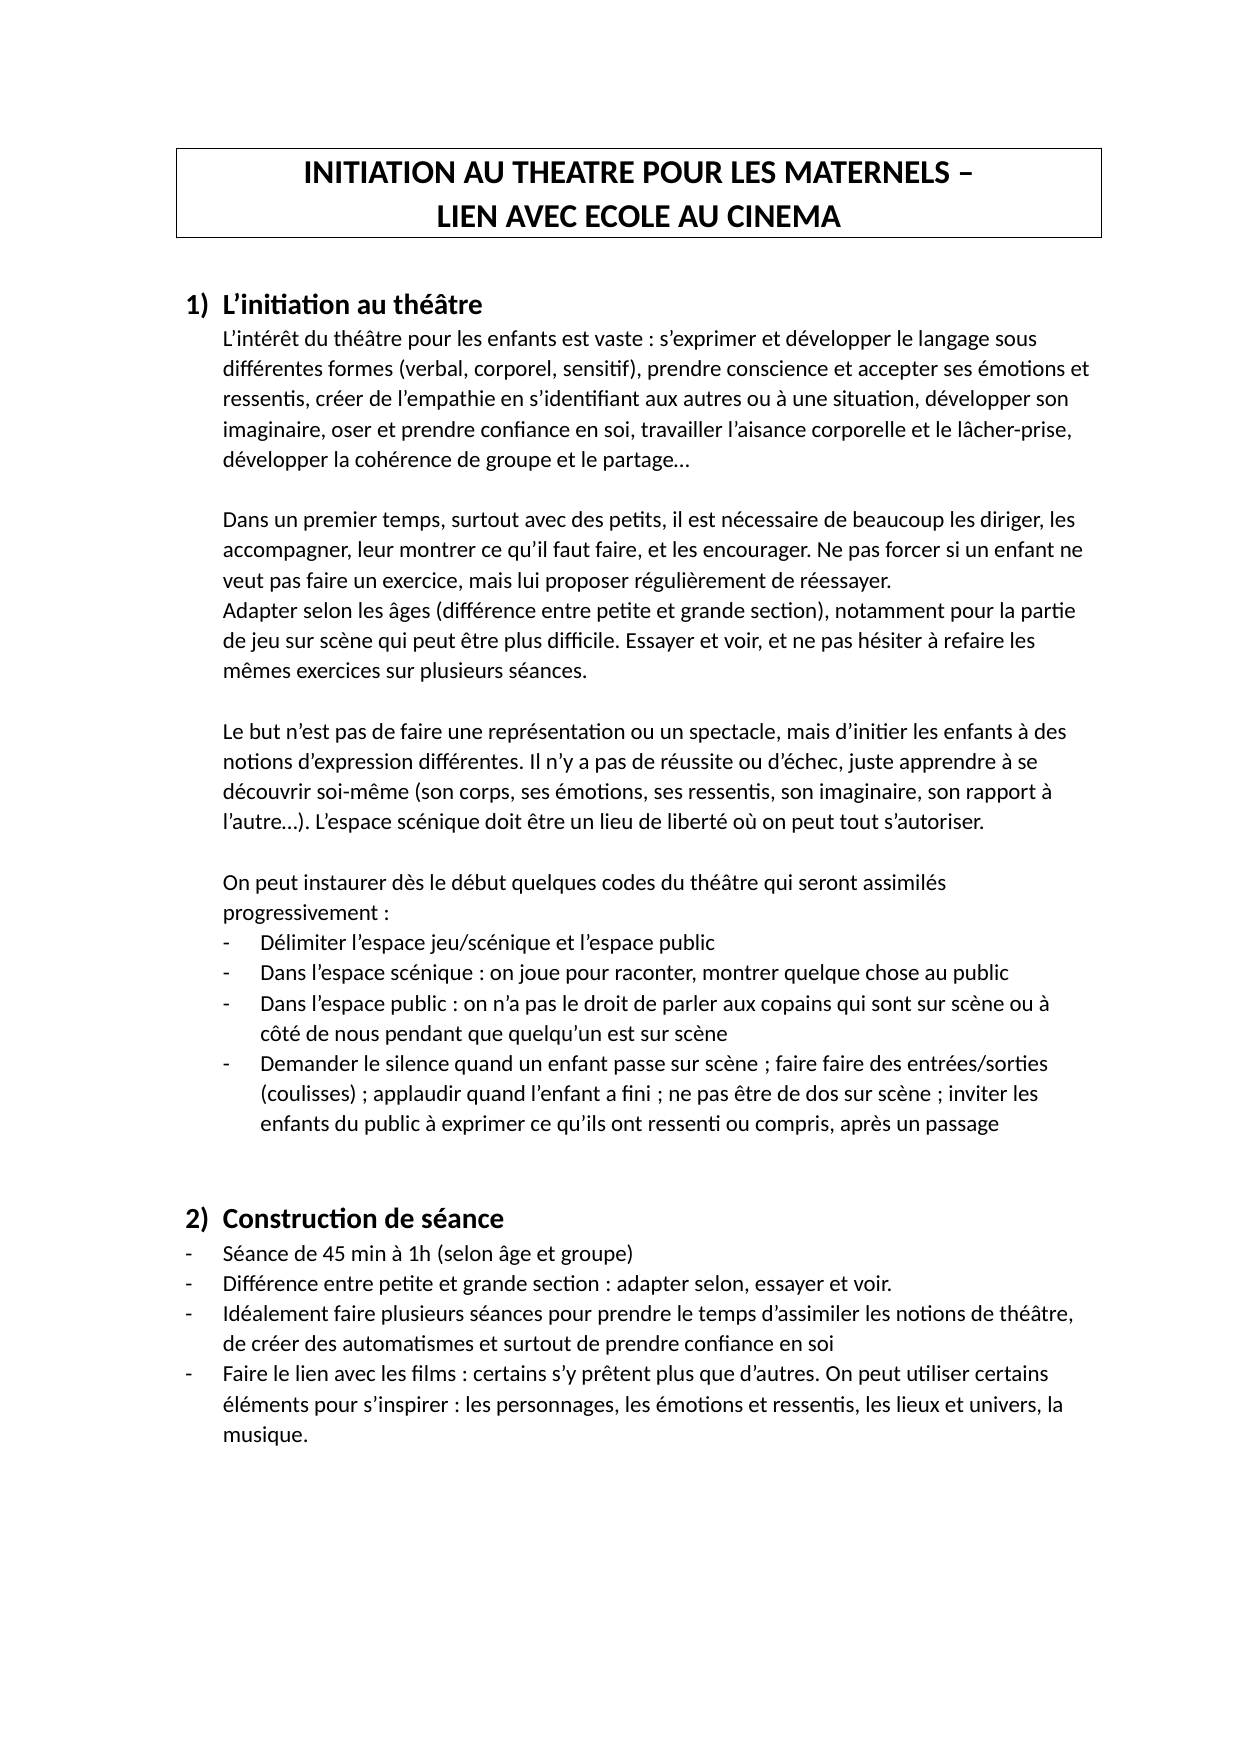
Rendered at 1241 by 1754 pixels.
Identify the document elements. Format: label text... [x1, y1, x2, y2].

list Différence entre petite et grande section : adapter selon, essayer et voir. [185, 1269, 1093, 1297]
list Dans l’espace scénique : on joue pour raconter, montrer quelque chose au public [223, 958, 1093, 987]
list Délimiter l’espace jeu/scénique et l’espace public [223, 928, 1093, 956]
list On peut instaurer dès le début quelques codes du théâtre qui seront assimilés progressivement : [223, 868, 1093, 926]
list Séance de 45 min à 1h (selon âge et groupe) [185, 1239, 1093, 1267]
list Idéalement faire plusieurs séances pour prendre le temps d’assimiler les notions de théâtre, de créer des automatismes et surtout de prendre confiance en soi [185, 1299, 1093, 1357]
list Adapter selon les âges (différence entre petite et grande section), notamment pour la partie de jeu sur scène qui peut être plus difficile. Essayer et voir, et ne pas hésiter à refaire les mêmes exercices sur plusieurs séances. [223, 596, 1093, 684]
text INITIATION AU THEATRE POUR LES MATERNELS – [177, 149, 1101, 191]
list L’intérêt du théâtre pour les enfants est vaste : s’exprimer et développer le langage sous différentes formes (verbal, corporel, sensitif), prendre conscience et accepter ses émotions et ressentis, créer de l’empathie en s’identifiant aux autres ou à une situation, développer son imaginaire, oser et prendre confiance en soi, travailler l’aisance corporelle et le lâcher-prise, développer la cohérence de groupe et le partage… [223, 324, 1093, 473]
list Dans l’espace public : on n’a pas le droit de parler aux copains qui sont sur scène ou à côté de nous pendant que quelqu’un est sur scène [223, 989, 1093, 1047]
list Dans un premier temps, surtout avec des petits, il est nécessaire de beaucoup les diriger, les accompagner, leur montrer ce qu’il faut faire, et les encourager. Ne pas forcer si un enfant ne veut pas faire un exercice, mais lui proposer régulièrement de réessayer. [223, 505, 1093, 594]
list Construction de séance [185, 1200, 1093, 1236]
list L’initiation au théâtre [185, 286, 1093, 321]
text LIEN AVEC ECOLE AU CINEMA [177, 192, 1101, 237]
list Faire le lien avec les films : certains s’y prêtent plus que d’autres. On peut utiliser certains éléments pour s’inspirer : les personnages, les émotions et ressentis, les lieux et univers, la musique. [185, 1359, 1093, 1448]
list Le but n’est pas de faire une représentation ou un spectacle, mais d’initier les enfants à des notions d’expression différentes. Il n’y a pas de réussite ou d’échec, juste apprendre à se découvrir soi-même (son corps, ses émotions, ses ressentis, son imaginaire, son rapport à l’autre…). L’espace scénique doit être un lieu de liberté où on peut tout s’autoriser. [223, 717, 1093, 836]
list Demander le silence quand un enfant passe sur scène ; faire faire des entrées/sorties (coulisses) ; applaudir quand l’enfant a fini ; ne pas être de dos sur scène ; inviter les enfants du public à exprimer ce qu’ils ont ressenti ou compris, après un passage [223, 1049, 1093, 1138]
